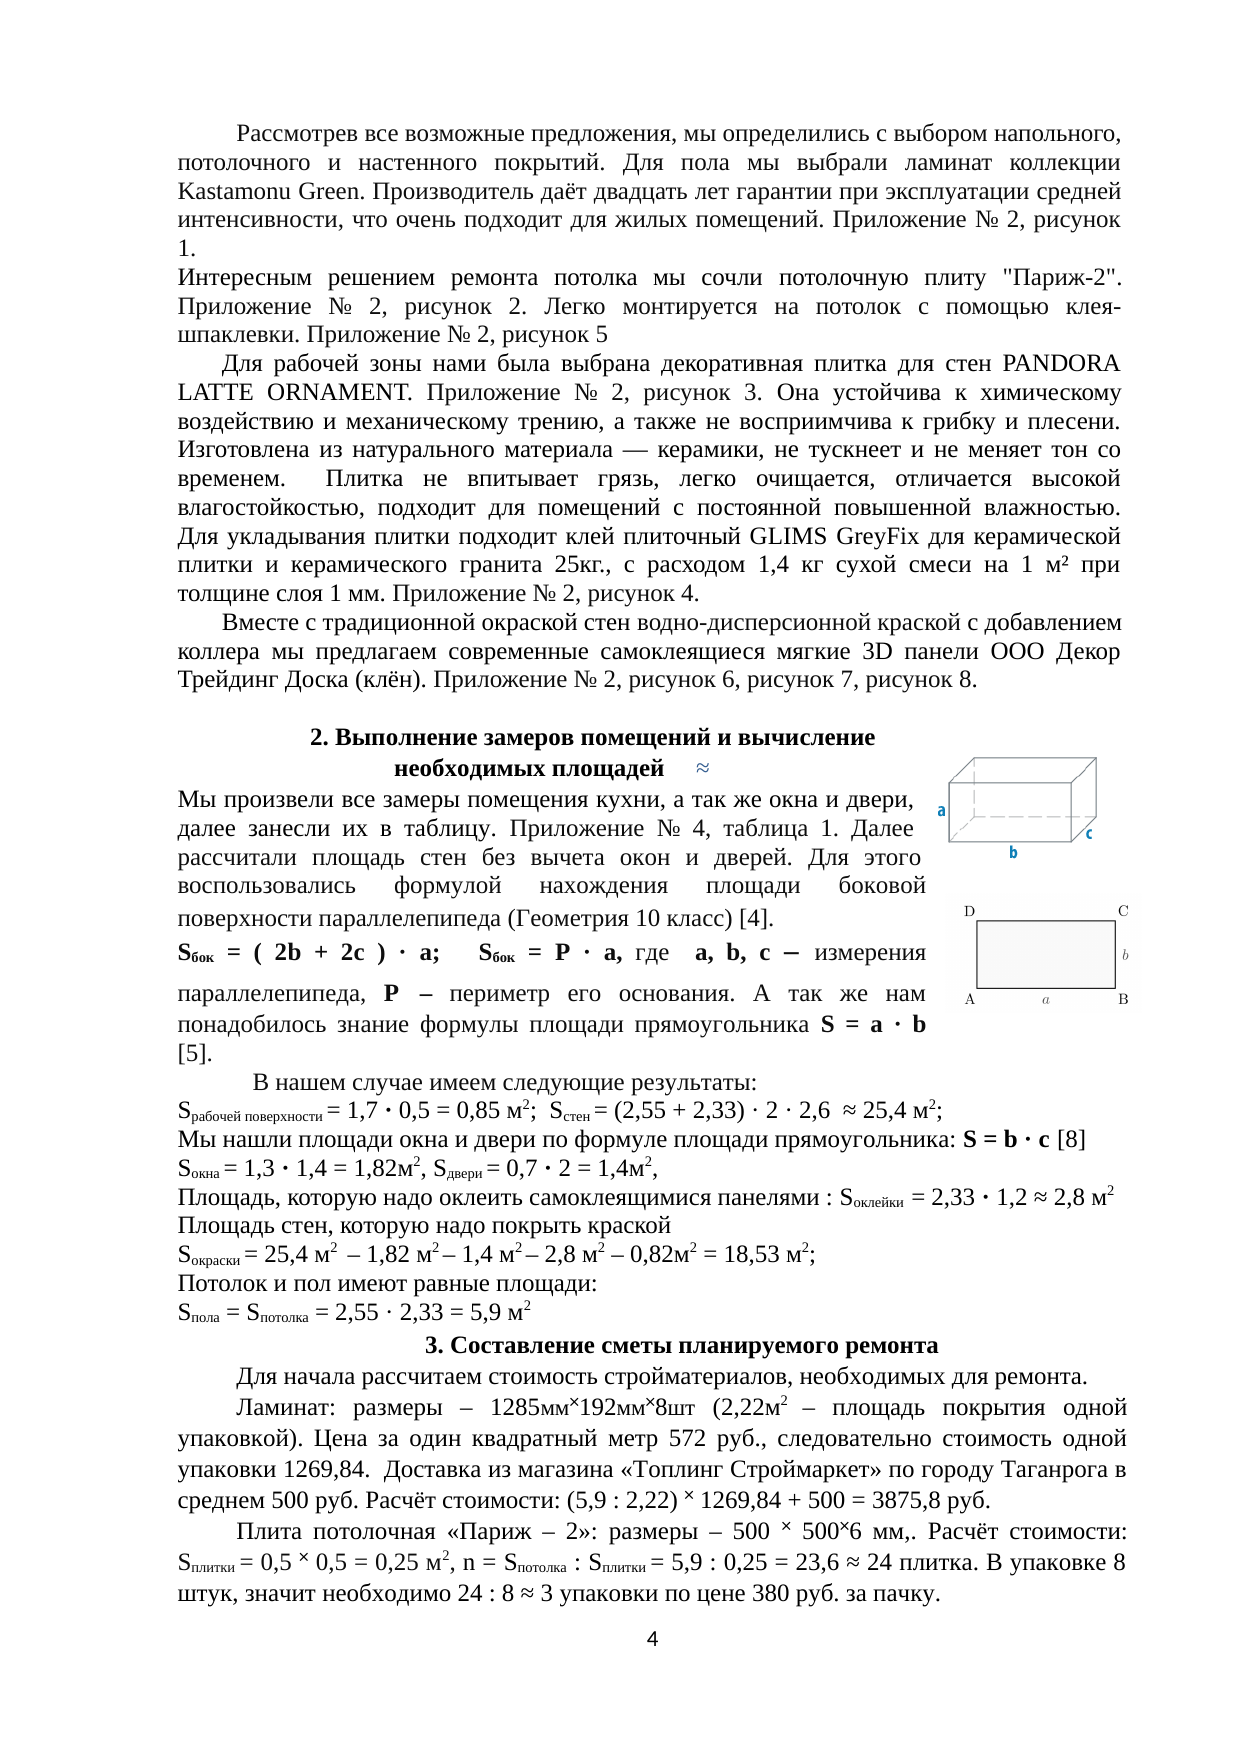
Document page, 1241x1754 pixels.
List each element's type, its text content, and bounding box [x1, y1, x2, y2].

text Для рабочей зоны нами была выбрана декоративная плитка для стен PANDORA LATTE ORNAMENT. Приложение № 2, рисунок 3. Она устойчива к химическому воздействию и механическому трению, а также не восприимчива к грибку и плесени. Изготовлена из натурального материала — керамики, не тускнеет и не меняет тон со временем. Плитка не впитывает грязь, легко очищается, отличается высокой влагостойкостью, подходит для помещений с постоянной повышенной влажностью. Для укладывания плитки подходит клей плиточный GLIMS GreyFix для керамической плитки и керамического гранита 25кг., с расходом 1,4 кг сухой смеси на 1 м² при толщине слоя 1 мм. Приложение № 2, рисунок 4. [177, 348, 1122, 607]
text Вместе с традиционной окраской стен водно-дисперсионной краской с добавлением коллера мы предлагаем современные самоклеящиеся мягкие 3D панели ООО Декор Трейдинг Доска (клён). Приложение № 2, рисунок 6, рисунок 7, рисунок 8. [177, 607, 1122, 693]
picture [945, 893, 1143, 1013]
text Sокна = 1,3 · 1,4 = 1,82м2, Sдвери = 0,7 · 2 = 1,4м2, [177, 1153, 1122, 1182]
text Sрабочей поверхности = 1,7 · 0,5 = 0,85 м2; Sстен = (2,55 + 2,33) · 2 · 2,6 ≈ 25,4 м2; [177, 1096, 1128, 1124]
text Sокраски = 25,4 м2 – 1,82 м2 – 1,4 м2 – 2,8 м2 – 0,82м2 = 18,53 м2; [177, 1239, 1122, 1268]
text Площадь стен, которую надо покрыть краской [177, 1211, 1122, 1239]
text Интересным решением ремонта потолка мы сочли потолочную плиту "Париж-2". Приложение № 2, рисунок 2. Легко монтируется на потолок с помощью клея-шпаклевки. Приложение № 2, рисунок 5 [177, 262, 1122, 348]
subtitle 3. Составление сметы планируемого ремонта [236, 1330, 1128, 1358]
picture [930, 746, 1106, 863]
text Мы произвели все замеры помещения кухни, а так же окна и двери, далее занесли их в таблицу. Приложение № 4, таблица 1. Далее рассчитали площадь стен без вычета окон и дверей. Для этого воспользовались формулой нахождения площади боковой поверхности параллелепипеда (Геометрия 10 класс) [4]. [177, 784, 1128, 933]
text Площадь, которую надо оклеить самоклеящимися панелями : Sоклейки = 2,33 · 1,2 ≈ 2,8 м2 [177, 1182, 1122, 1211]
text Потолок и пол имеют равные площади: [177, 1268, 1122, 1297]
text В нашем случае имеем следующие результаты: [177, 1067, 1128, 1096]
text Для начала рассчитаем стоимость стройматериалов, необходимых для ремонта. [177, 1361, 1128, 1389]
text Мы нашли площади окна и двери по формуле площади прямоугольника: S = b · c [8] [177, 1124, 1128, 1153]
text Рассмотрев все возможные предложения, мы определились с выбором напольного, потолочного и настенного покрытий. Для пола мы выбрали ламинат коллекции Kastamonu Green. Производитель даёт двадцать лет гарантии при эксплуатации средней интенсивности, что очень подходит для жилых помещений. Приложение № 2, рисунок 1. [177, 118, 1122, 262]
subtitle 2. Выполнение замеров помещений и вычисление необходимых площадей ≈ [177, 722, 1128, 782]
text Sпола = Sпотолка = 2,55 · 2,33 = 5,9 м2 [177, 1297, 1122, 1326]
text Ламинат: размеры – 1285мм˟192мм˟8шт (2,22м2 – площадь покрытия одной упаковкой). Цена за один квадратный метр 572 руб., следовательно стоимость одной упаковки 1269,84. Доставка из магазина «Топлинг Строймаркет» по городу Таганрога в среднем 500 руб. Расчёт стоимости: (5,9 : 2,22) ˟ 1269,84 + 500 = 3875,8 руб. [177, 1392, 1128, 1514]
text Sбок = ( 2b + 2c ) · a; Sбок = P · a, где a, b, c – измерения параллелепипеда, P – периметр его основания. А так же нам понадобилось знание формулы площади прямоугольника S = a · b [5]. [177, 933, 1128, 1067]
text Плита потолочная «Париж – 2»: размеры – 500 ˟ 500˟6 мм,. Расчёт стоимости: Sплитки = 0,5 ˟ 0,5 = 0,25 м2, n = Sпотолка : Sплитки = 5,9 : 0,25 = 23,6 ≈ 24 плитка. В упаковке 8 штук, значит необходимо 24 : 8 ≈ 3 упаковки по цене 380 руб. за пачку. [177, 1516, 1128, 1607]
